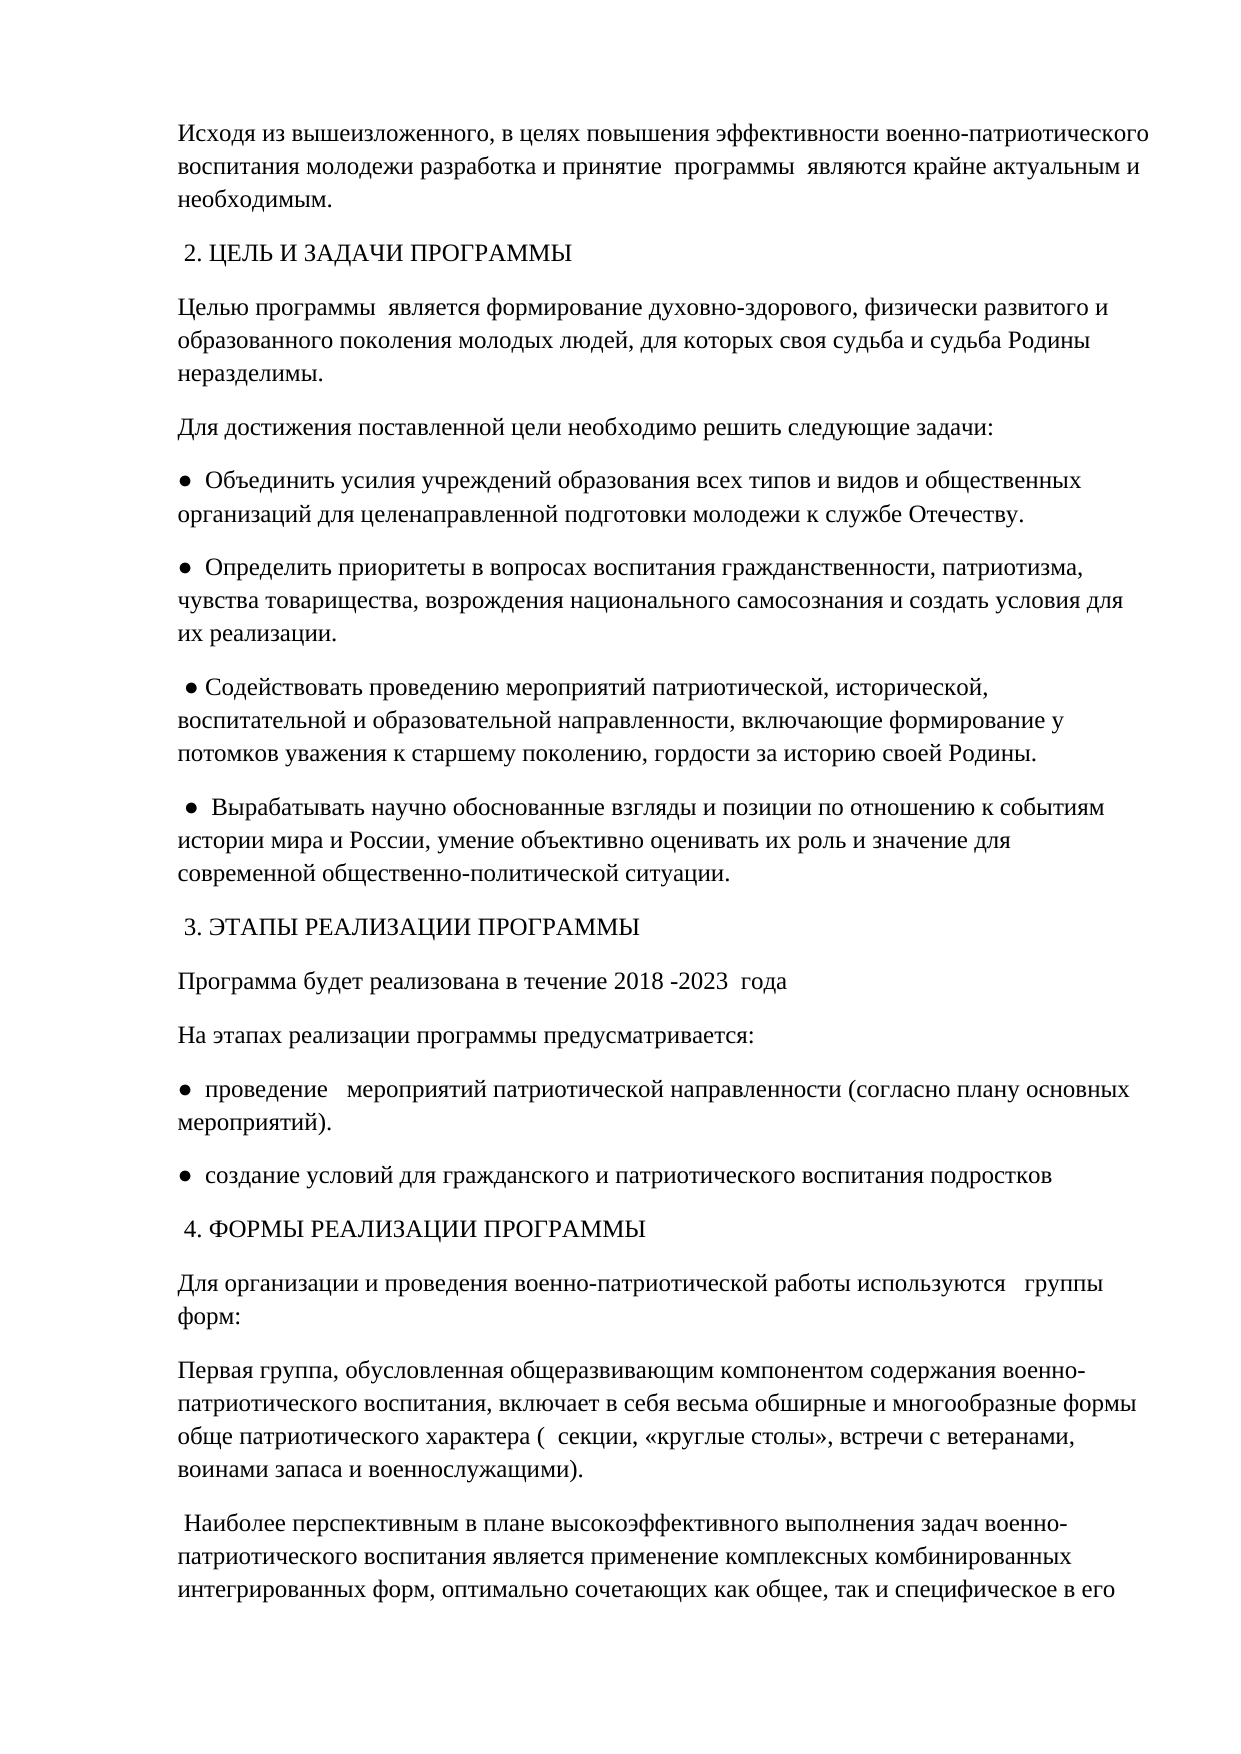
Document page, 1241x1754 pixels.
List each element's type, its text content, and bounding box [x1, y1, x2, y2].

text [177, 1508, 1152, 1603]
text ● Определить приоритеты в вопросах воспитания гражданственности, патриотизма, чувства товарищества, возрождения национального самосознания и создать условия для их реализации. [177, 552, 1152, 647]
text ● создание условий для гражданского и патриотического воспитания подростков [177, 1161, 1152, 1189]
text ● Объединить усилия учреждений образования всех типов и видов и общественных организаций для целенаправленной подготовки молодежи к службе Отечеству. [177, 466, 1152, 527]
text Для организации и проведения военно-патриотической работы используются группы форм: [177, 1268, 1152, 1330]
text Первая группа, обусловленная общеразвивающим компонентом содержания военно-патриотического воспитания, включает в себя весьма обширные и многообразные формы обще патриотического характера ( секции, «круглые столы», встречи с ветеранами, воинами запаса и военнослужащими). [177, 1355, 1152, 1483]
text ● Вырабатывать научно обоснованные взгляды и позиции по отношению к событиям истории мира и России, умение объективно оценивать их роль и значение для современной общественно-политической ситуации. [177, 792, 1152, 887]
text Целью программы является формирование духовно-здорового, физически развитого и образованного поколения молодых людей, для которых своя судьба и судьба Родины неразделимы. [177, 292, 1152, 387]
text Исходя из вышеизложенного, в целях повышения эффективности военно-патриотического воспитания молодежи разработка и принятие программы являются крайне актуальным и необходимым. [177, 118, 1152, 213]
text 4. ФОРМЫ РЕАЛИЗАЦИИ ПРОГРАММЫ [177, 1214, 1152, 1243]
text Для достижения поставленной цели необходимо решить следующие задачи: [177, 412, 1152, 441]
text Программа будет реализована в течение 2018 -2023 года [177, 966, 1152, 995]
text 2. ЦЕЛЬ И ЗАДАЧИ ПРОГРАММЫ [177, 238, 1152, 267]
text ● Содействовать проведению мероприятий патриотической, исторической, воспитательной и образовательной направленности, включающие формирование у потомков уважения к старшему поколению, гордости за историю своей Родины. [177, 672, 1152, 767]
text На этапах реализации программы предусматривается: [177, 1020, 1152, 1049]
text ● проведение мероприятий патриотической направленности (согласно плану основных мероприятий). [177, 1074, 1152, 1136]
text 3. ЭТАПЫ РЕАЛИЗАЦИИ ПРОГРАММЫ [177, 912, 1152, 941]
